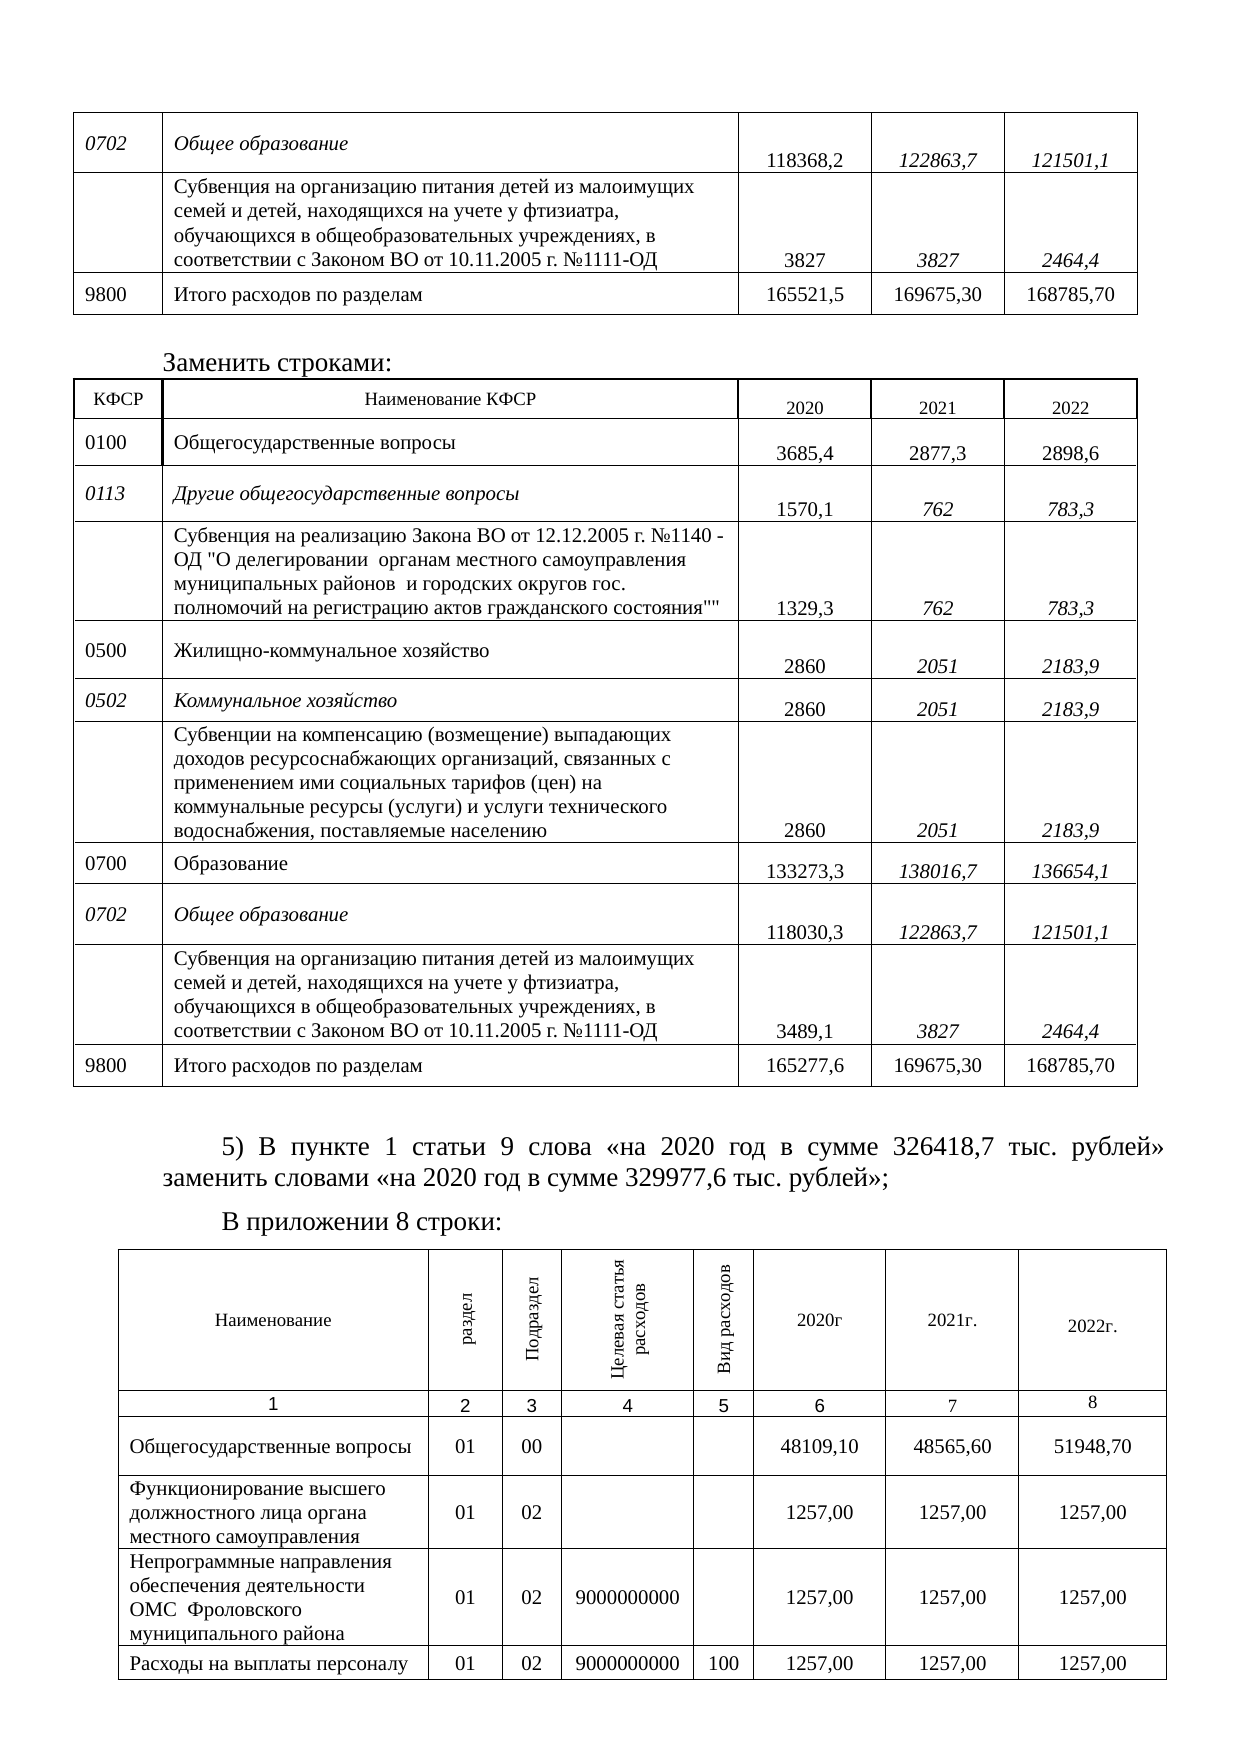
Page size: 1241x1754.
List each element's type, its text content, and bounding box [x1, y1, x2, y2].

table_cell 762 [872, 522, 1004, 620]
table_cell [74, 944, 162, 1043]
table_cell Субвенция на организацию питания детей из малоимущих семей и детей, находящихся на учете у фтизиатра, обучающихся в общеобразовательных учреждениях, в соответствии с Законом ВО от 10.11.2005 г. №1111-ОД [163, 945, 738, 1043]
table_cell 783,3 [1005, 521, 1137, 620]
table_cell 122863,7 [872, 113, 1004, 172]
table_cell 6 [754, 1391, 885, 1416]
table_cell 122863,7 [872, 884, 1004, 944]
table_cell [694, 1417, 753, 1475]
table_cell 01 [429, 1646, 502, 1679]
table_cell Коммунальное хозяйство [163, 679, 738, 721]
table_cell 169675,30 [872, 273, 1004, 314]
table_cell Общегосударственные вопросы [164, 419, 738, 465]
table_cell 1257,00 [754, 1646, 885, 1679]
table_cell [694, 1549, 753, 1645]
table_cell 5 [694, 1391, 753, 1416]
table_cell 1257,00 [886, 1476, 1018, 1548]
table_cell 133273,3 [739, 843, 871, 883]
table_header Подраздел [503, 1250, 561, 1389]
table_cell 3827 [739, 173, 871, 272]
table_cell 1257,00 [754, 1476, 885, 1548]
table_cell 01 [429, 1476, 502, 1548]
table_cell 0100 [74, 419, 161, 465]
table_cell 02 [503, 1476, 561, 1548]
table_cell 0700 [74, 842, 162, 883]
table_cell 121501,1 [1005, 113, 1137, 172]
table_cell 136654,1 [1005, 842, 1137, 883]
table_cell Другие общегосударственные вопросы [163, 466, 738, 521]
table_cell 1257,00 [886, 1646, 1018, 1679]
table_cell [74, 721, 162, 842]
table_cell 2860 [739, 722, 871, 842]
table_cell 165521,5 [739, 273, 871, 314]
table_cell 1257,00 [754, 1549, 885, 1645]
table_cell [694, 1476, 753, 1548]
table_cell Субвенция на организацию питания детей из малоимущих семей и детей, находящихся на учете у фтизиатра, обучающихся в общеобразовательных учреждениях, в соответствии с Законом ВО от 10.11.2005 г. №1111-ОД [163, 173, 738, 272]
table_cell 2051 [872, 722, 1004, 842]
table_cell 0113 [74, 465, 162, 521]
text 5) В пункте 1 статьи 9 слова «на 2020 год в сумме 326418,7 тыс. рублей» заменить словами «на 2020 год в сумме 329977,6 тыс. рублей»; [162, 1130, 1166, 1193]
table_cell 783,3 [1005, 465, 1137, 521]
table_cell 2051 [872, 621, 1004, 678]
table_header КФСР [75, 380, 161, 418]
table_cell 01 [429, 1549, 502, 1645]
table_cell 9800 [74, 273, 162, 314]
table_cell 169675,30 [872, 1045, 1004, 1086]
table_cell 1570,1 [739, 466, 871, 521]
table_header 2020г [754, 1250, 885, 1389]
table_cell [74, 173, 162, 272]
text В приложении 8 строки: [162, 1205, 1166, 1236]
table_cell 118030,3 [739, 884, 871, 944]
table_cell 2898,6 [1005, 419, 1137, 465]
table_header 2022г. [1019, 1250, 1166, 1389]
table_cell 2051 [872, 679, 1004, 721]
table_header 2021 [872, 380, 1003, 418]
table_cell Итого расходов по разделам [163, 273, 738, 314]
table_header 2020 [739, 380, 870, 418]
table_cell 9000000000 [562, 1646, 693, 1679]
table_header раздел [429, 1250, 502, 1389]
table_cell 00 [503, 1417, 561, 1475]
table_cell [562, 1417, 693, 1475]
table_cell 762 [872, 466, 1004, 521]
table_cell 1257,00 [1019, 1646, 1166, 1679]
table_cell 1257,00 [886, 1549, 1018, 1645]
table_cell Непрограммные направления обеспечения деятельности ОМС Фроловского муниципального района [119, 1549, 428, 1645]
table_header Целевая статья расходов [562, 1250, 693, 1389]
table_cell Общегосударственные вопросы [119, 1417, 428, 1475]
table_cell Общее образование [163, 884, 738, 944]
table_header 2021г. [886, 1250, 1018, 1389]
table_cell 9000000000 [562, 1549, 693, 1645]
table_cell 1 [119, 1391, 428, 1416]
table_cell 165277,6 [739, 1045, 871, 1086]
table_cell 4 [562, 1391, 693, 1416]
table_cell 1329,3 [739, 522, 871, 620]
table_cell 2860 [739, 679, 871, 721]
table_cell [119, 1646, 428, 1679]
table_cell 02 [503, 1549, 561, 1645]
table_header Наименование КФСР [164, 380, 737, 418]
table_cell 0500 [74, 620, 162, 678]
table_cell 168785,70 [1005, 1044, 1137, 1086]
table_cell 2860 [739, 621, 871, 678]
table_cell 2183,9 [1005, 620, 1137, 678]
table_cell 1257,00 [1019, 1476, 1166, 1548]
table_cell 3489,1 [739, 945, 871, 1043]
table_cell 2877,3 [872, 419, 1004, 465]
table_header Наименование [119, 1250, 428, 1389]
table_cell Общее образование [163, 113, 738, 172]
table_cell 138016,7 [872, 843, 1004, 883]
table_cell Жилищно-коммунальное хозяйство [163, 621, 738, 678]
table_cell [562, 1476, 693, 1548]
table_cell 0502 [74, 678, 162, 721]
table_cell 0702 [74, 883, 162, 944]
table_cell 0702 [74, 113, 162, 172]
text Заменить строками: [162, 346, 1166, 377]
table_cell Итого расходов по разделам [163, 1045, 738, 1086]
table_cell 8 [1019, 1391, 1166, 1416]
table_cell [74, 521, 162, 620]
table_cell 9800 [74, 1044, 162, 1086]
table_cell 118368,2 [739, 113, 871, 172]
table_cell 2183,9 [1005, 721, 1137, 842]
table_cell 3 [503, 1391, 561, 1416]
table_cell 1257,00 [1019, 1549, 1166, 1645]
table_cell 51948,70 [1019, 1417, 1166, 1475]
table_cell 3827 [872, 173, 1004, 272]
table_cell 121501,1 [1005, 883, 1137, 944]
table_cell 02 [503, 1646, 561, 1679]
table_cell 3827 [872, 945, 1004, 1043]
table_cell Субвенции на компенсацию (возмещение) выпадающих доходов ресурсоснабжающих организаций, связанных с применением ими социальных тарифов (цен) на коммунальные ресурсы (услуги) и услуги технического водоснабжения, поставляемые населению [163, 722, 738, 842]
table_cell 48109,10 [754, 1417, 885, 1475]
table_cell 7 [886, 1391, 1018, 1416]
table_cell 48565,60 [886, 1417, 1018, 1475]
table_cell 2 [429, 1391, 502, 1416]
table_cell Функционирование высшего должностного лица органа местного самоуправления [119, 1476, 428, 1548]
table_cell 100 [694, 1646, 753, 1679]
table_cell 3685,4 [739, 419, 871, 465]
table_cell Образование [163, 843, 738, 883]
table_cell 2183,9 [1005, 678, 1137, 721]
table_header 2022 [1005, 380, 1136, 418]
table_cell 2464,4 [1005, 944, 1137, 1043]
table_cell 168785,70 [1005, 273, 1137, 314]
table_header Вид расходов [694, 1250, 753, 1389]
table_cell 2464,4 [1005, 173, 1137, 272]
table_cell 01 [429, 1417, 502, 1475]
